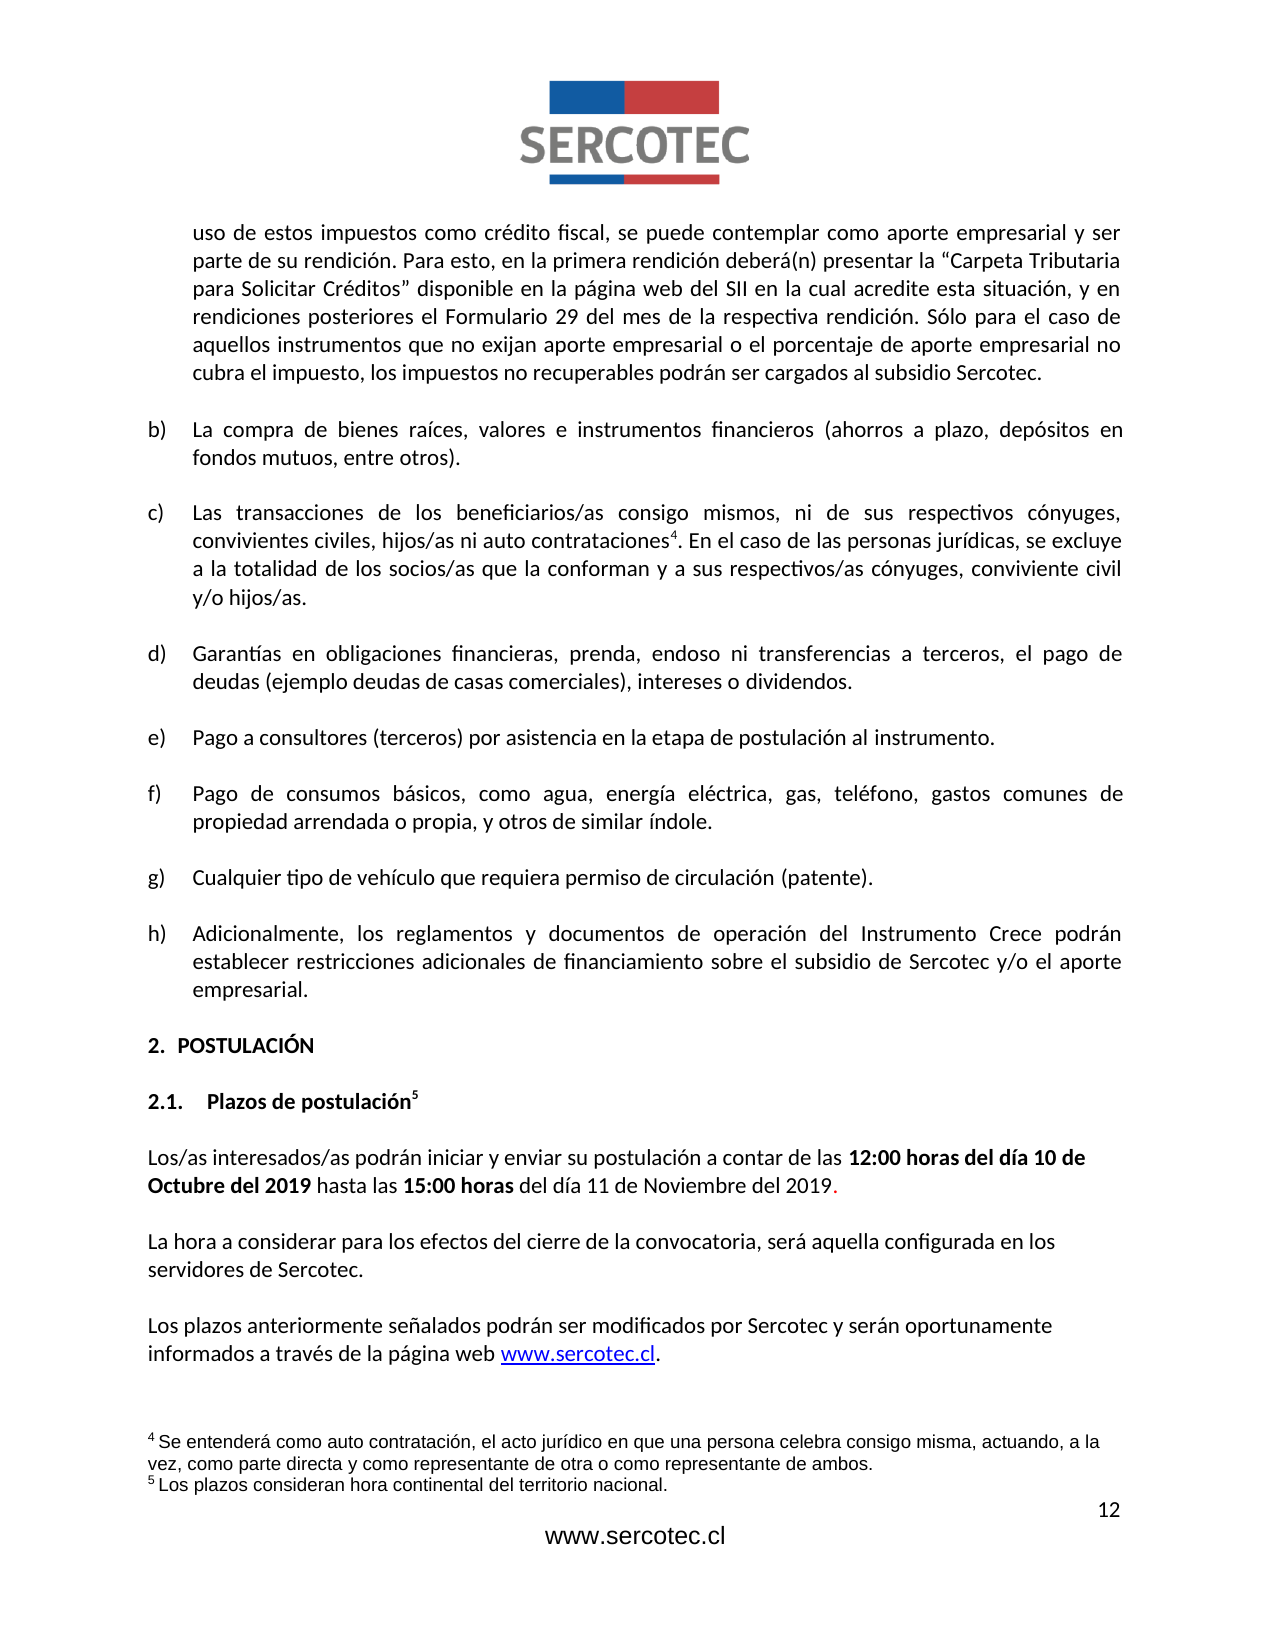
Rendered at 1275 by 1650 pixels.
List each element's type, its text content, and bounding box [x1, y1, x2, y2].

list Cualquier tipo de vehículo que requiera permiso de circulación (patente). [148, 863, 1135, 891]
text 5 Los plazos consideran hora continental del territorio nacional. [148, 1474, 1135, 1496]
list Pago de consumos básicos, como agua, energía eléctrica, gas, teléfono, gastos comunes de propiedad arrendada o propia, y otros de similar índole. [148, 779, 1123, 835]
text Los/as interesados/as podrán iniciar y enviar su postulación a contar de las 12:00 horas del día 10 de Octubre del 2019 hasta las 15:00 horas del día 11 de Noviembre del 2019. [148, 1143, 1135, 1199]
list Las transacciones de los beneficiarios/as consigo mismos, ni de sus respectivos cónyuges, convivientes civiles, hijos/as ni auto contrataciones4. En el caso de las personas jurídicas, se excluye a la totalidad de los socios/as que la conforman y a sus respectivos/as cónyuges, conviviente civil y/o hijos/as. [148, 498, 1123, 611]
list La compra de bienes raíces, valores e instrumentos financieros (ahorros a plazo, depósitos en fondos mutuos, entre otros). [148, 415, 1123, 471]
list Pago a consultores (terceros) por asistencia en la etapa de postulación al instrumento. [148, 723, 1135, 751]
subtitle POSTULACIÓN [148, 1031, 1135, 1059]
text 4 Se entenderá como auto contratación, el acto jurídico en que una persona celebra consigo misma, actuando, a la vez, como parte directa y como representante de otra o como representante de ambos. [148, 1430, 1132, 1474]
list Plazos de postulación5 [148, 1087, 1135, 1115]
text La hora a considerar para los efectos del cierre de la convocatoria, será aquella configurada en los servidores de Sercotec. [148, 1227, 1135, 1283]
list Adicionalmente, los reglamentos y documentos de operación del Instrumento Crece podrán establecer restricciones adicionales de financiamiento sobre el subsidio de Sercotec y/o el aporte empresarial. [148, 919, 1123, 1003]
list Garantías en obligaciones financieras, prenda, endoso ni transferencias a terceros, el pago de deudas (ejemplo deudas de casas comerciales), intereses o dividendos. [148, 639, 1123, 695]
text Los plazos anteriormente señalados podrán ser modificados por Sercotec y serán oportunamente informados a través de la página web www.sercotec.cl. [148, 1311, 1135, 1367]
text uso de estos impuestos como crédito fiscal, se puede contemplar como aporte empresarial y ser parte de su rendición. Para esto, en la primera rendición deberá(n) presentar la “Carpeta Tributaria para Solicitar Créditos” disponible en la página web del SII en la cual acredite esta situación, y en rendiciones posteriores el Formulario 29 del mes de la respectiva rendición. Sólo para el caso de aquellos instrumentos que no exijan aporte empresarial o el porcentaje de aporte empresarial no cubra el impuesto, los impuestos no recuperables podrán ser cargados al subsidio Sercotec. [192, 218, 1123, 386]
picture [519, 80, 750, 185]
